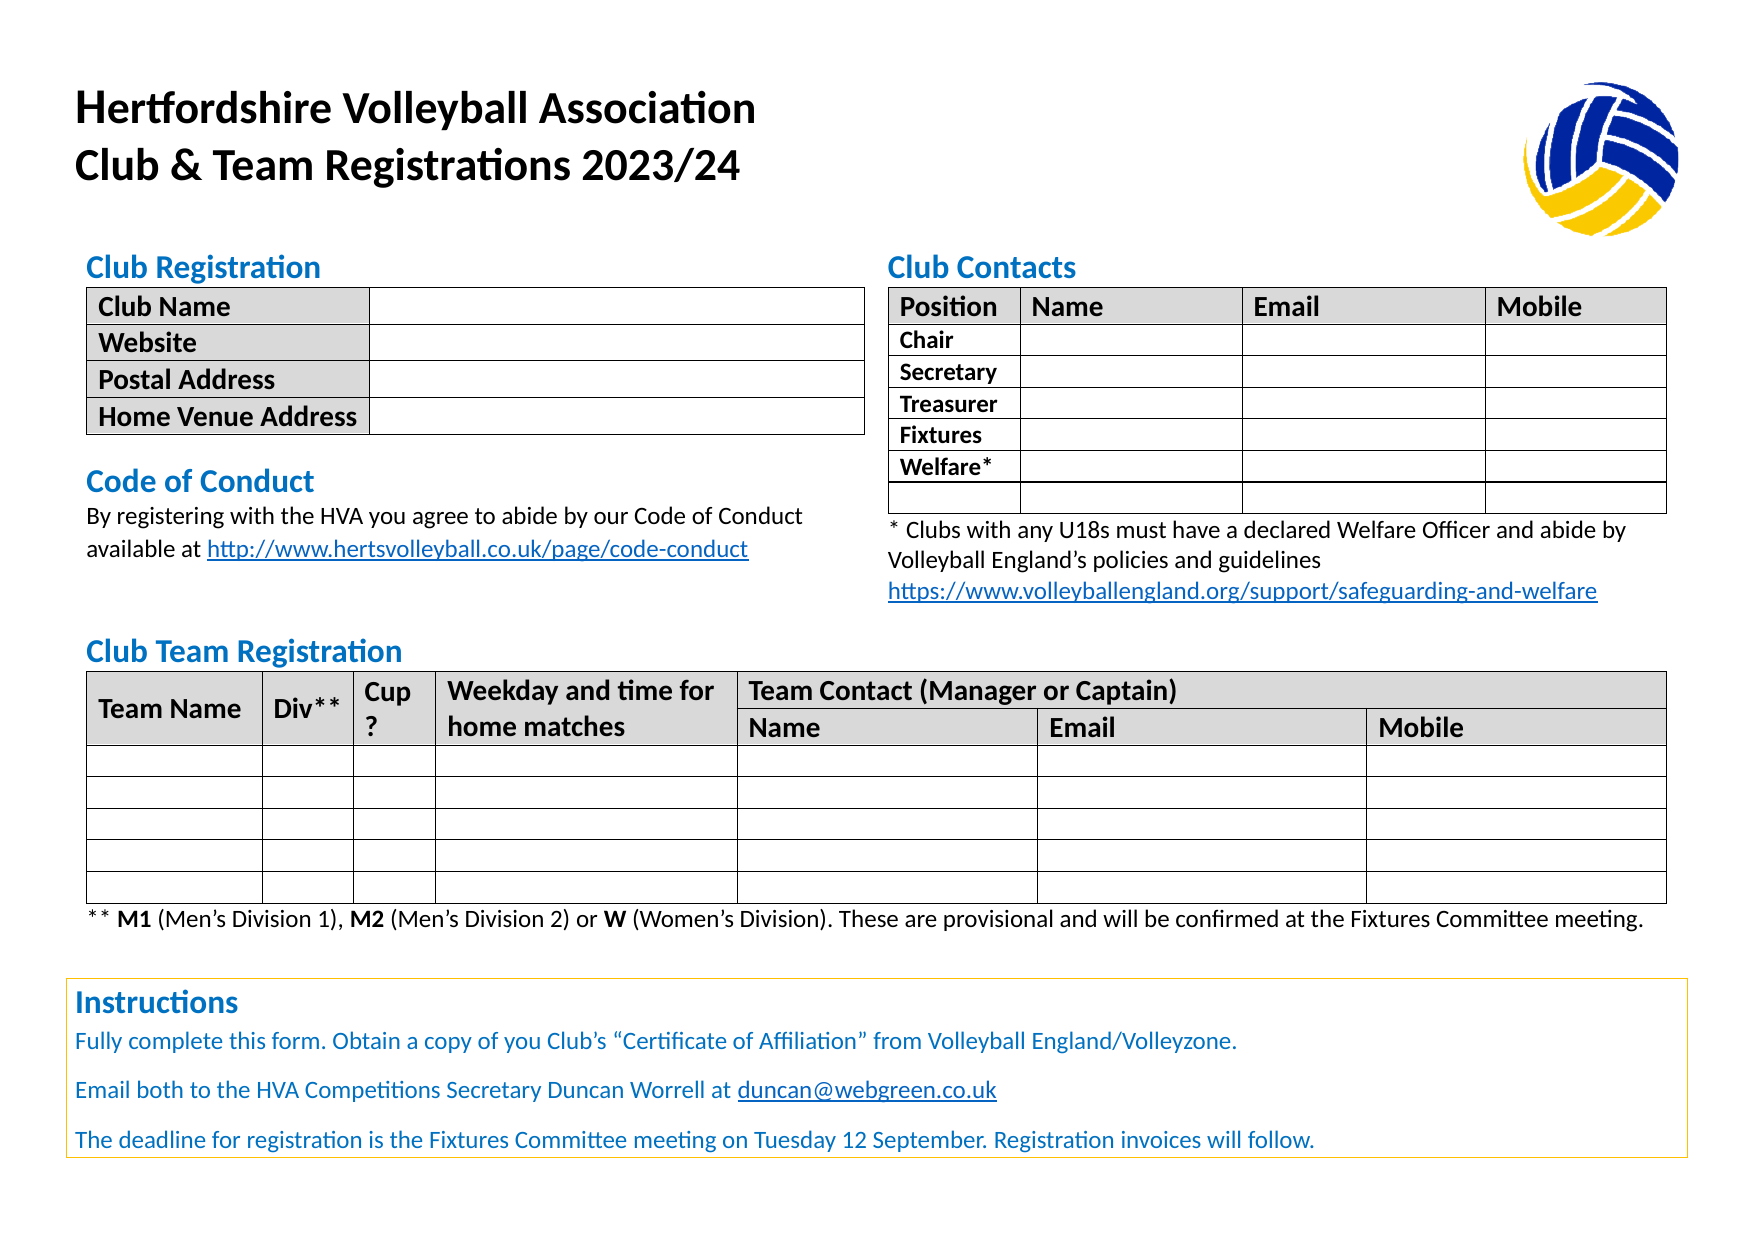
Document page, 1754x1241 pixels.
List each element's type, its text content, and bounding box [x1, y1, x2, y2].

text The deadline for registration is the Fixtures Committee meeting on Tuesday 12 September. Registration invoices will follow. [67, 1121, 1687, 1157]
subtitle Hertfordshire Volleyball Association Club & Team Registrations 2023/24 [75, 75, 1679, 192]
text Email both to the HVA Competitions Secretary Duncan Worrell at duncan@webgreen.co.uk [67, 1071, 1687, 1105]
table_header Club Contacts * Clubs with any U18s must have a declared Welfare Officer and abide by Volleyball England’s policies and guidelines https://www.volleyballengland.org/support/safeguarding-and-welfare [876, 221, 1678, 606]
table_cell Club Team Registration ** M1 (Men’s Division 1), M2 (Men’s Division 2) or W (Women’s Division). These are provisional and will be confirmed at the Fixtures Committee meeting. [75, 606, 1678, 953]
text Fully complete this form. Obtain a copy of you Club’s “Certificate of Affiliation” from Volleyball England/Volleyzone. [67, 1022, 1687, 1055]
picture [1522, 192, 1679, 237]
text Instructions [67, 979, 1687, 1022]
table_header Club Registration Code of Conduct By registering with the HVA you agree to abide by our Code of Conduct available at http://www.hertsvolleyball.co.uk/page/code-conduct [75, 221, 876, 606]
